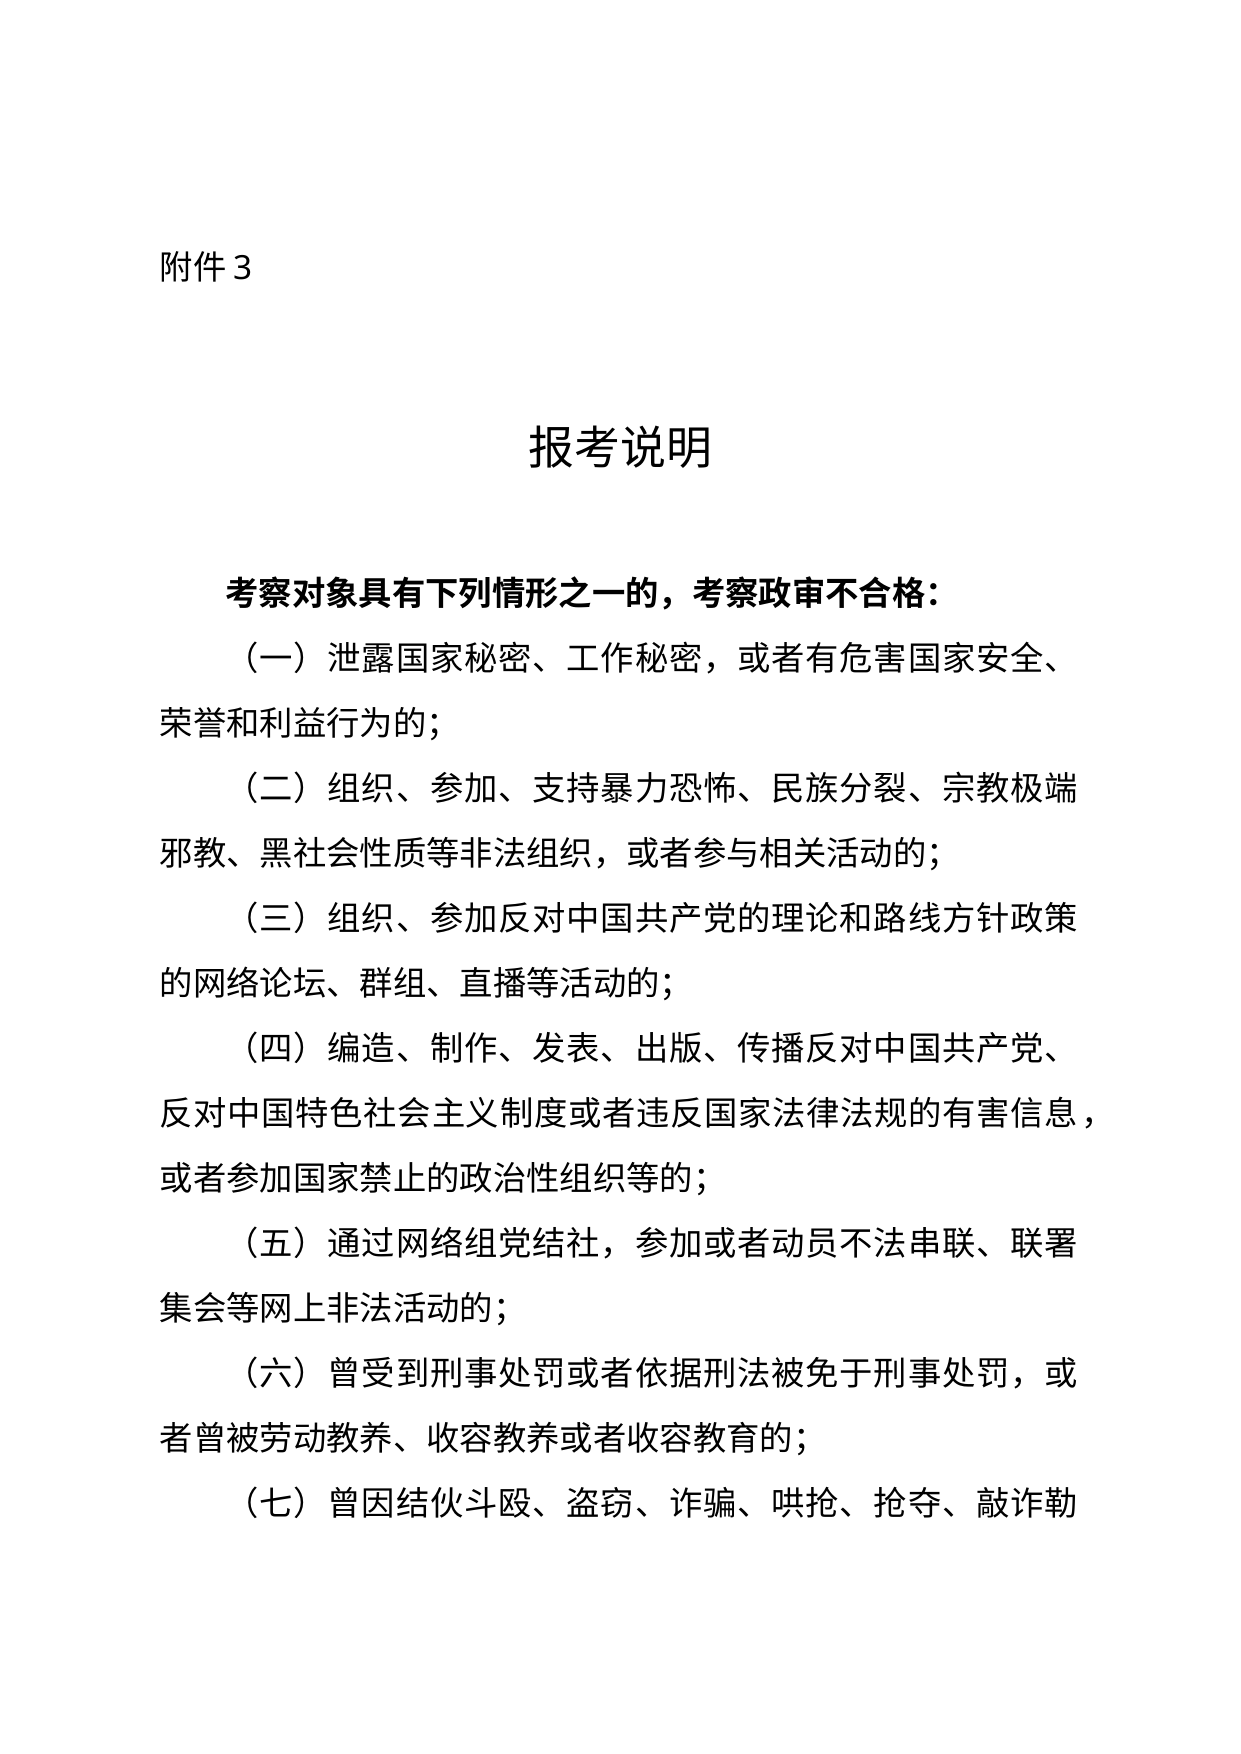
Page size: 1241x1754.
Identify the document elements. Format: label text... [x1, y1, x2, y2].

text 考察对象具有下列情形之一的，考察政审不合格： [159, 558, 1081, 623]
text （四）编造、制作、发表、出版、传播反对中国共产党、反对中国特色社会主义制度或者违反国家法律法规的有害信息，或者参加国家禁止的政治性组织等的； [159, 1013, 1081, 1208]
text 附件3 [159, 233, 1081, 298]
text （六）曾受到刑事处罚或者依据刑法被免于刑事处罚，或者曾被劳动教养、收容教养或者收容教育的； [159, 1338, 1081, 1468]
text （二）组织、参加、支持暴力恐怖、民族分裂、宗教极端、邪教、黑社会性质等非法组织，或者参与相关活动的； [159, 753, 1081, 883]
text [159, 1468, 1081, 1533]
text （五）通过网络组党结社，参加或者动员不法串联、联署、集会等网上非法活动的； [159, 1208, 1081, 1338]
text （一）泄露国家秘密、工作秘密，或者有危害国家安全、荣誉和利益行为的； [159, 623, 1081, 753]
text （三）组织、参加反对中国共产党的理论和路线方针政策的网络论坛、群组、直播等活动的； [159, 883, 1081, 1013]
text 报考说明 [159, 395, 1081, 493]
